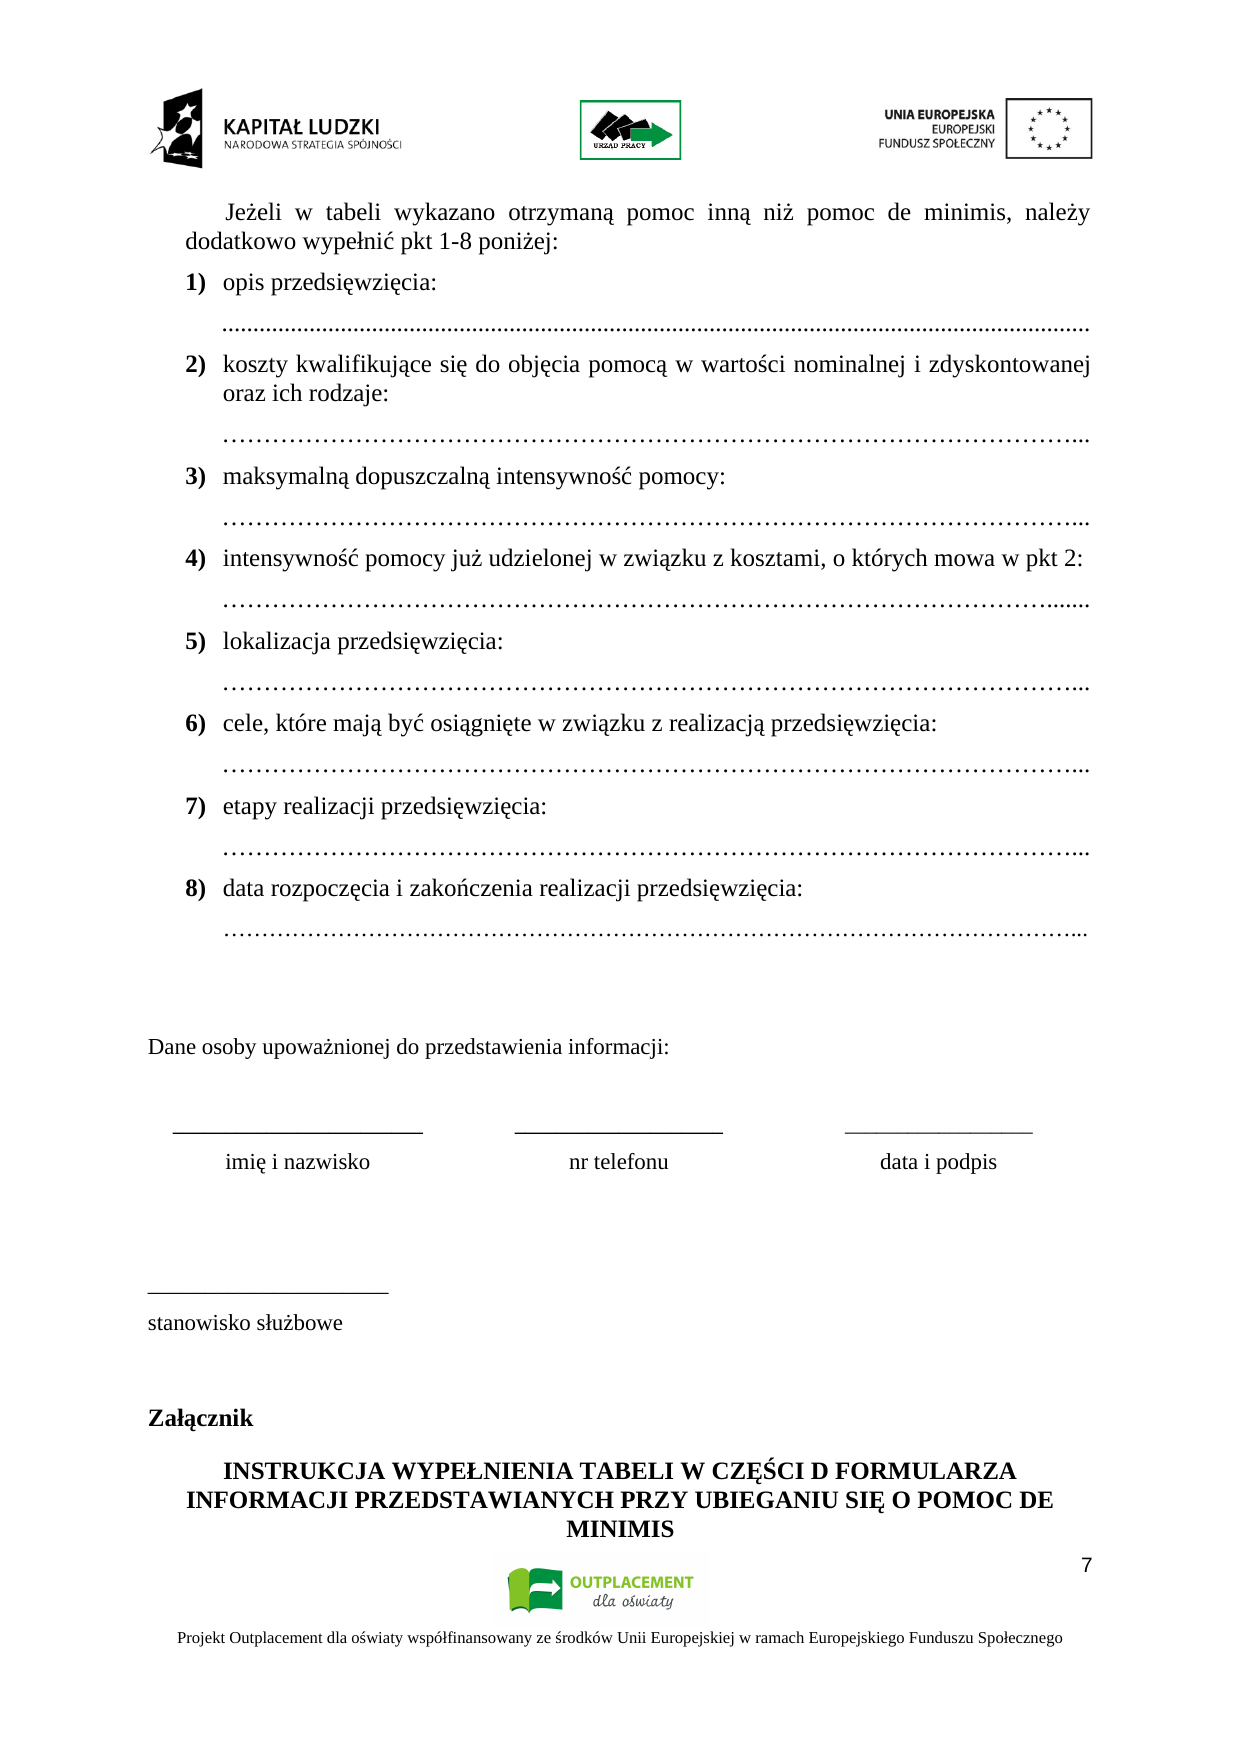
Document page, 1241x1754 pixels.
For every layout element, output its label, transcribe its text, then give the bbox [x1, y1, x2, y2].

text Załącznik [148, 1403, 1092, 1431]
list intensywność pomocy już udzielonej w związku z kosztami, o których mowa w pkt 2: [185, 543, 1092, 572]
text …………………………………………………………………………………………………... [223, 914, 1092, 941]
text Jeżeli w tabeli wykazano otrzymaną pomoc inną niż pomoc de minimis, należy dodatkowo wypełnić pkt 1-8 poniżej: [148, 197, 1092, 254]
picture [493, 1552, 710, 1628]
list lokalizacja przedsięwzięcia: [185, 626, 1092, 654]
picture [147, 88, 403, 169]
text stanowisko służbowe [148, 1309, 1092, 1336]
text …………………………………………………………………………………………... [221, 502, 1092, 531]
picture [877, 98, 1093, 159]
text …………………………………………………………………………………………... [221, 749, 1092, 778]
picture [579, 100, 682, 160]
list maksymalną dopuszczalną intensywność pomocy: [185, 461, 1092, 489]
table_header ____________________ [459, 1112, 779, 1148]
text …………………………………………………………………………………………... [221, 832, 1092, 861]
text INSTRUKCJA WYPEŁNIENIA TABELI W CZĘŚCI D FORMULARZA INFORMACJI PRZEDSTAWIANYCH PRZY UBIEGANIU SIĘ O POMOC DE MINIMIS [148, 1456, 1092, 1543]
list opis przedsięwzięcia: [185, 267, 1092, 296]
text ………………………………………………………………………………………....... [221, 584, 1092, 613]
list etapy realizacji przedsięwzięcia: [185, 791, 1092, 819]
text …………………………………………………………………………………………... [221, 419, 1092, 448]
table_cell data i podpis [779, 1148, 1098, 1189]
text …………………………………………………………………………………………... [221, 667, 1092, 696]
table_cell imię i nazwisko [136, 1148, 459, 1189]
text Dane osoby upoważnionej do przedstawienia informacji: [148, 1033, 1092, 1059]
list cele, które mają być osiągnięte w związku z realizacją przedsięwzięcia: [185, 708, 1092, 737]
list data rozpoczęcia i zakończenia realizacji przedsięwzięcia: [185, 873, 1092, 902]
table_cell nr telefonu [459, 1148, 779, 1189]
table_header __________________ [779, 1112, 1098, 1148]
text ........................................................................................................................................... [221, 308, 1092, 337]
list koszty kwalifikujące się do objęcia pomocą w wartości nominalnej i zdyskontowanej oraz ich rodzaje: [185, 349, 1092, 407]
table_header ________________________ [136, 1112, 459, 1148]
text _____________________ [148, 1270, 1092, 1296]
